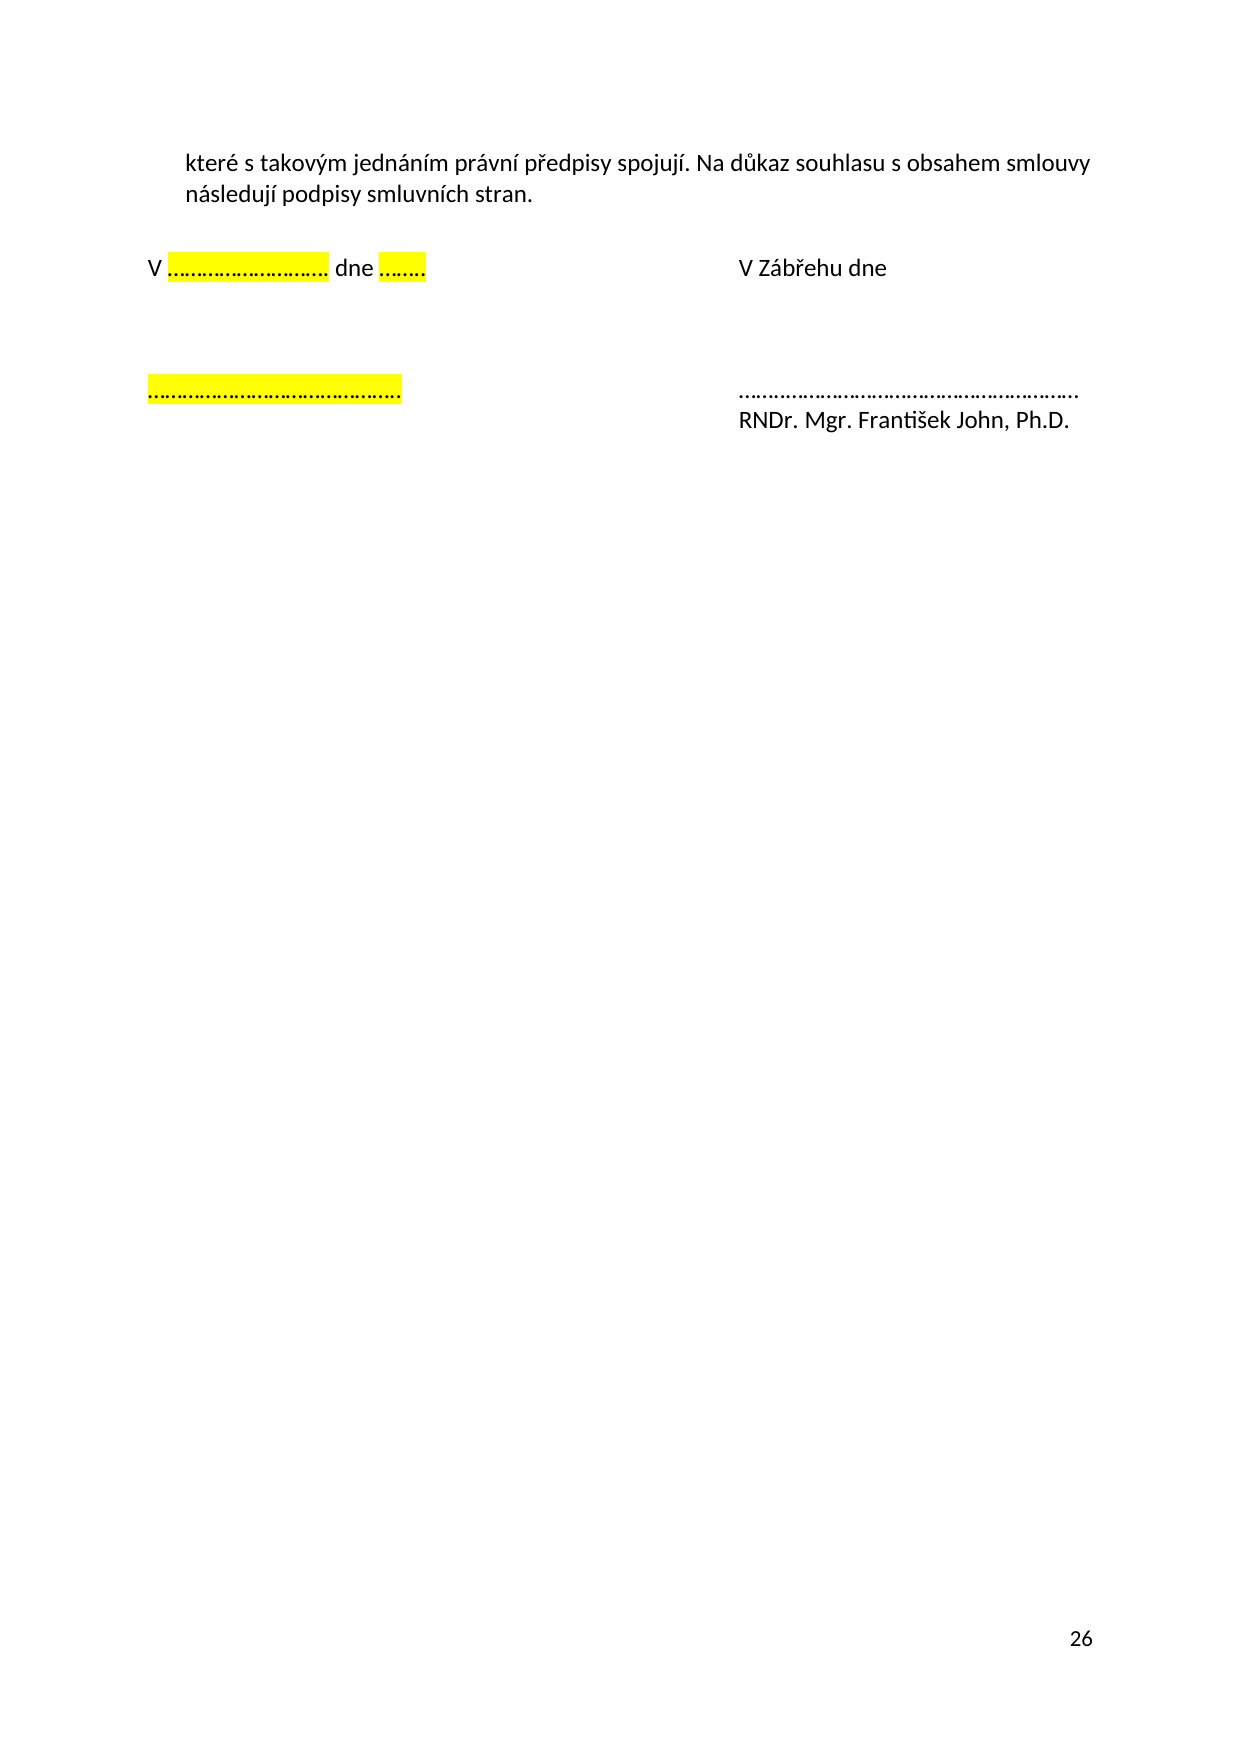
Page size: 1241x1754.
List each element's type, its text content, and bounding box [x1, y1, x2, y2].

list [148, 148, 1093, 209]
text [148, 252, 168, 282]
text RNDr. Mgr. František John, Ph.D. [148, 404, 1093, 435]
text …………………………………….. ……..…………………………………………… [402, 374, 1093, 404]
text V ………………………. dne …….. V Zábřehu dne [426, 252, 1093, 282]
